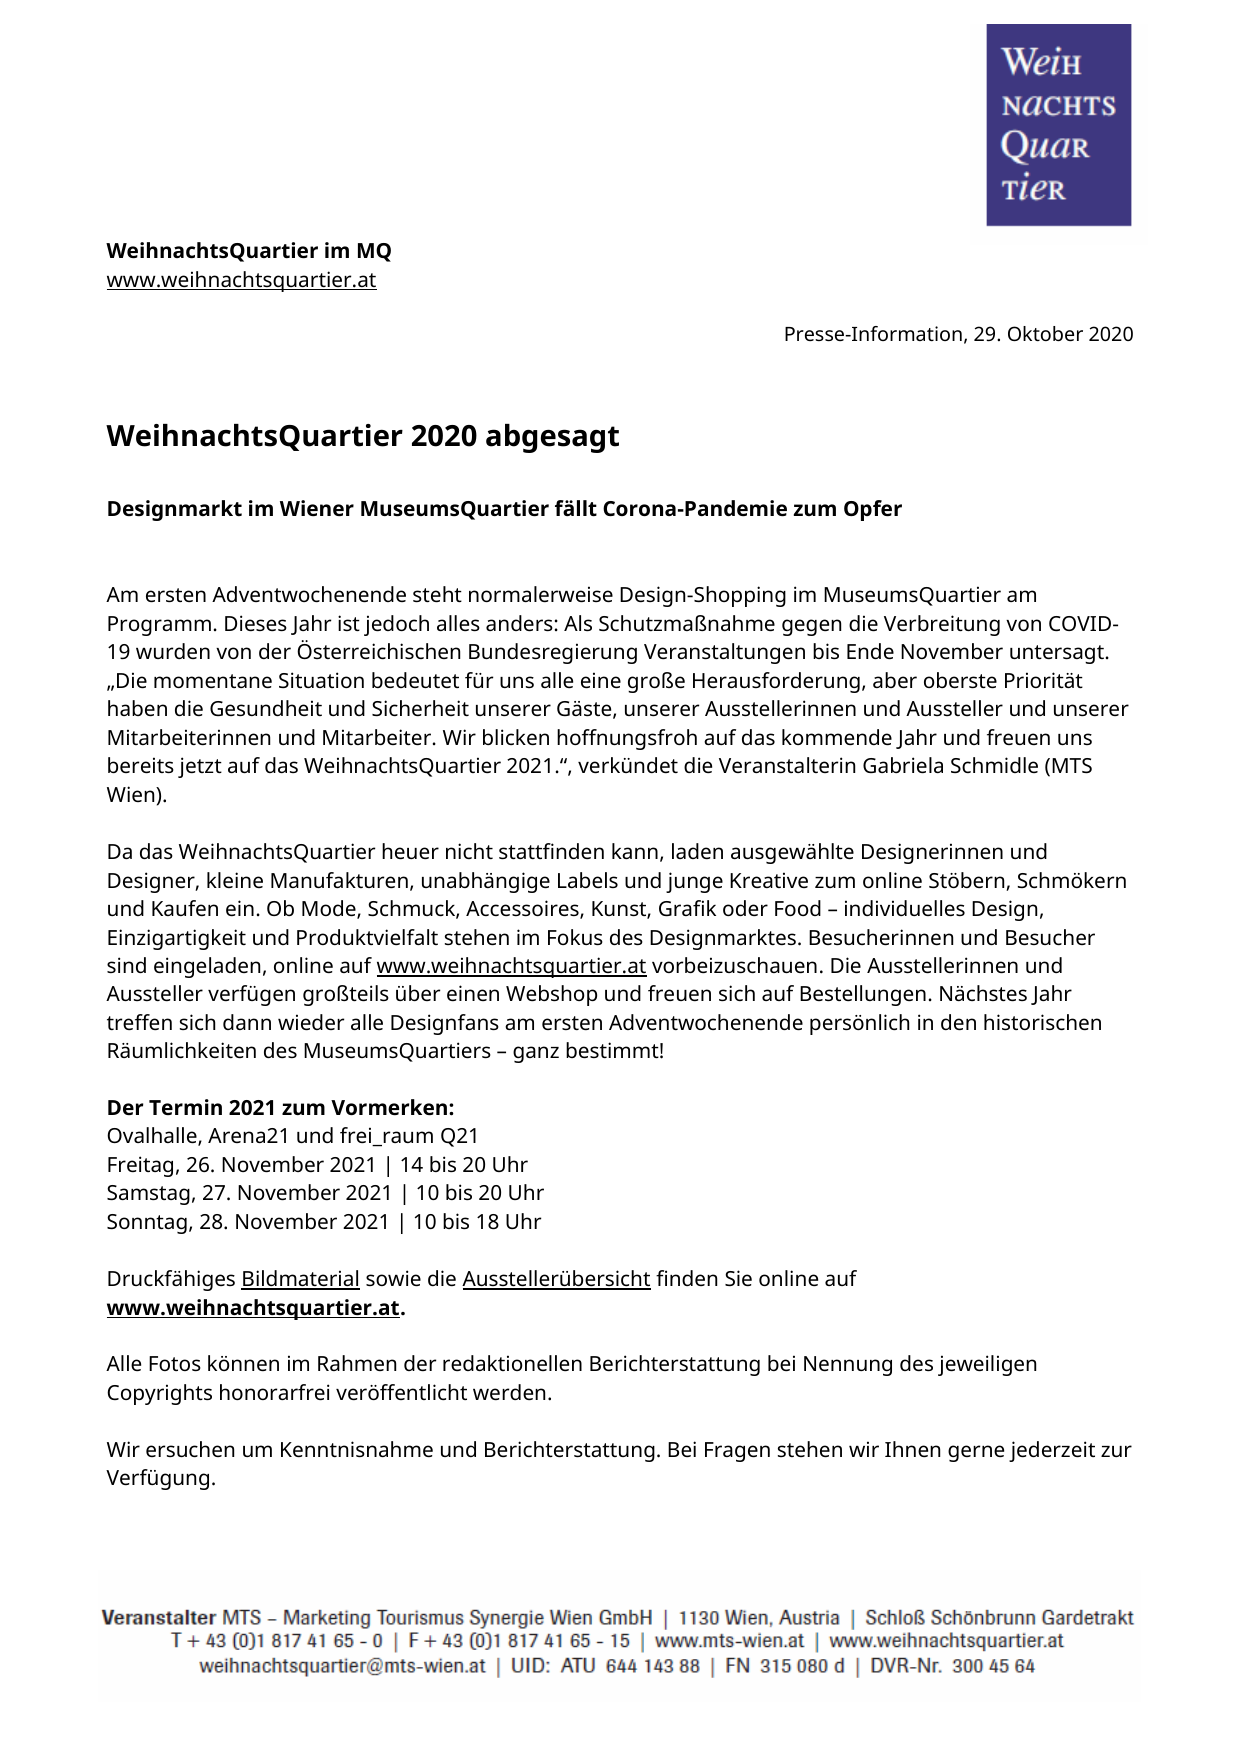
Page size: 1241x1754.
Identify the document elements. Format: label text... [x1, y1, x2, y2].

text Da das WeihnachtsQuartier heuer nicht stattfinden kann, laden ausgewählte Designerinnen und Designer, kleine Manufakturen, unabhängige Labels und junge Kreative zum online Stöbern, Schmökern und Kaufen ein. Ob Mode, Schmuck, Accessoires, Kunst, Grafik oder Food – individuelles Design, Einzigartigkeit und Produktvielfalt stehen im Fokus des Designmarktes. Besucherinnen und Besucher sind eingeladen, online auf www.weihnachtsquartier.at vorbeizuschauen. Die Ausstellerinnen und Aussteller verfügen großteils über einen Webshop und freuen sich auf Bestellungen. Nächstes Jahr treffen sich dann wieder alle Designfans am ersten Adventwochenende persönlich in den historischen Räumlichkeiten des MuseumsQuartiers – ganz bestimmt! [106, 837, 1134, 1065]
text www.weihnachtsquartier.at [106, 265, 1134, 293]
text Wir ersuchen um Kenntnisnahme und Berichterstattung. Bei Fragen stehen wir Ihnen gerne jederzeit zur Verfügung. [106, 1435, 1134, 1492]
text Druckfähiges Bildmaterial sowie die Ausstellerübersicht finden Sie online auf www.weihnachtsquartier.at. [106, 1264, 1134, 1321]
text Alle Fotos können im Rahmen der redaktionellen Berichterstattung bei Nennung des jeweiligen Copyrights honorarfrei veröffentlicht werden. [106, 1349, 1134, 1406]
text WeihnachtsQuartier im MQ [106, 236, 1134, 265]
text Presse-Information, 29. Oktober 2020 [106, 320, 1134, 347]
picture [97, 1570, 1141, 1702]
text Am ersten Adventwochenende steht normalerweise Design-Shopping im MuseumsQuartier am Programm. Dieses Jahr ist jedoch alles anders: Als Schutzmaßnahme gegen die Verbreitung von COVID-19 wurden von der Österreichischen Bundesregierung Veranstaltungen bis Ende November untersagt. „Die momentane Situation bedeutet für uns alle eine große Herausforderung, aber oberste Priorität haben die Gesundheit und Sicherheit unserer Gäste, unserer Ausstellerinnen und Aussteller und unserer Mitarbeiterinnen und Mitarbeiter. Wir blicken hoffnungsfroh auf das kommende Jahr und freuen uns bereits jetzt auf das WeihnachtsQuartier 2021.“, verkündet die Veranstalterin Gabriela Schmidle (MTS Wien). [106, 581, 1134, 808]
text Der Termin 2021 zum Vormerken: Ovalhalle, Arena21 und frei_raum Q21 Freitag, 26. November 2021 | 14 bis 20 Uhr Samstag, 27. November 2021 | 10 bis 20 Uhr Sonntag, 28. November 2021 | 10 bis 18 Uhr [106, 1093, 1134, 1264]
text WeihnachtsQuartier 2020 abgesagt [106, 415, 1134, 455]
picture [970, 24, 1148, 245]
text Designmarkt im Wiener MuseumsQuartier fällt Corona-Pandemie zum Opfer [106, 494, 1134, 523]
